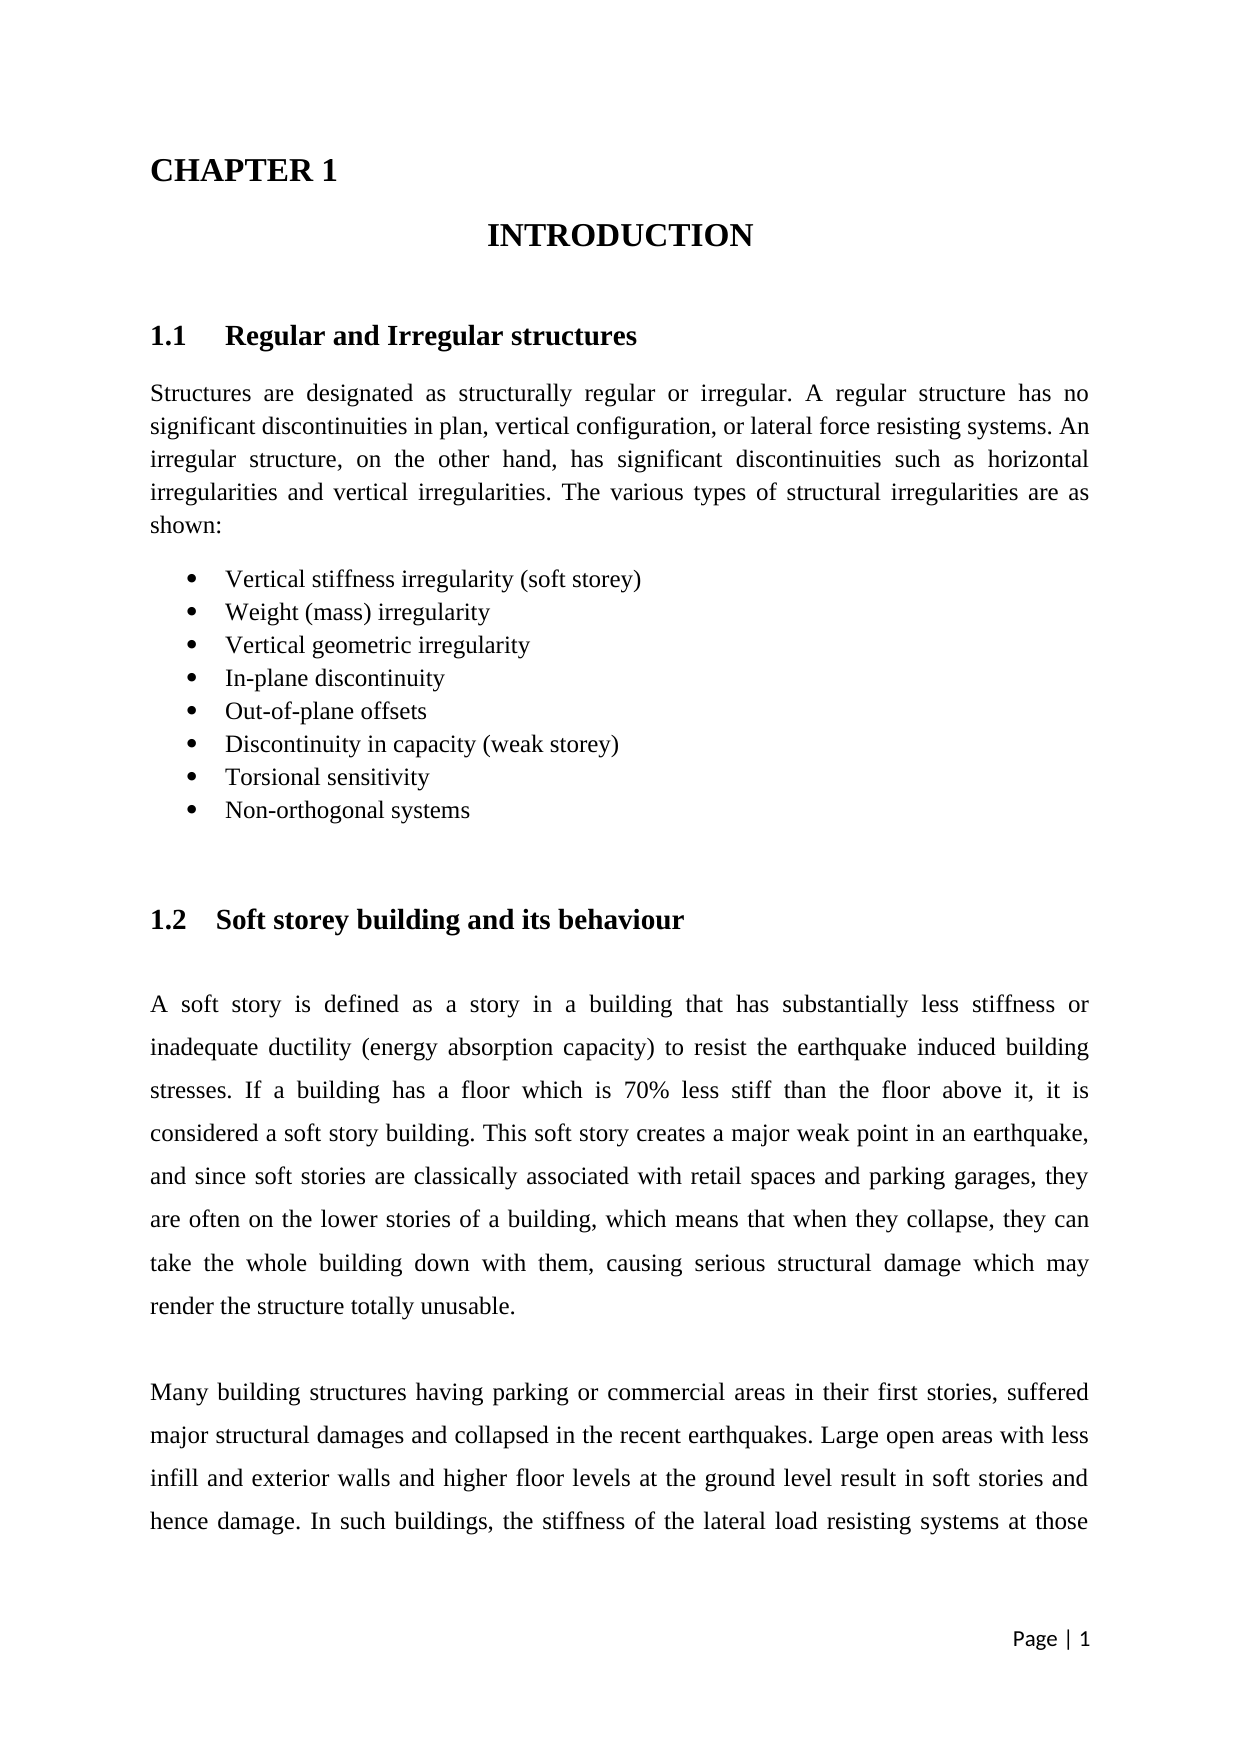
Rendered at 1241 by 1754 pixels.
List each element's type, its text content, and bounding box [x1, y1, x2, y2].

list Weight (mass) irregularity [187, 597, 1090, 625]
list Torsional sensitivity [187, 762, 1090, 791]
list Out-of-plane offsets [187, 696, 1090, 724]
list Discontinuity in capacity (weak storey) [187, 729, 1090, 757]
text CHAPTER 1 [150, 150, 1090, 188]
list Vertical stiffness irregularity (soft storey) [187, 564, 1090, 592]
text A soft story is defined as a story in a building that has substantially less stiffness or inadequate ductility (energy absorption capacity) to resist the earthquake induced building stresses. If a building has a floor which is 70% less stiff than the floor above it, it is considered a soft story building. This soft story creates a major weak point in an earthquake, and since soft stories are classically associated with retail spaces and parking garages, they are often on the lower stories of a building, which means that when they collapse, they can take the whole building down with them, causing serious structural damage which may render the structure totally unusable. [150, 989, 1090, 1319]
list Non-orthogonal systems [187, 795, 1090, 823]
text 1.2 Soft storey building and its behaviour [150, 902, 1090, 936]
text INTRODUCTION [150, 215, 1090, 253]
list Regular and Irregular structures [150, 318, 1090, 352]
list In-plane discontinuity [187, 663, 1090, 691]
list Vertical geometric irregularity [187, 630, 1090, 658]
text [150, 1377, 1090, 1535]
text Structures are designated as structurally regular or irregular. A regular structure has no significant discontinuities in plan, vertical configuration, or lateral force resisting systems. An irregular structure, on the other hand, has significant discontinuities such as horizontal irregularities and vertical irregularities. The various types of structural irregularities are as shown: [150, 378, 1090, 538]
